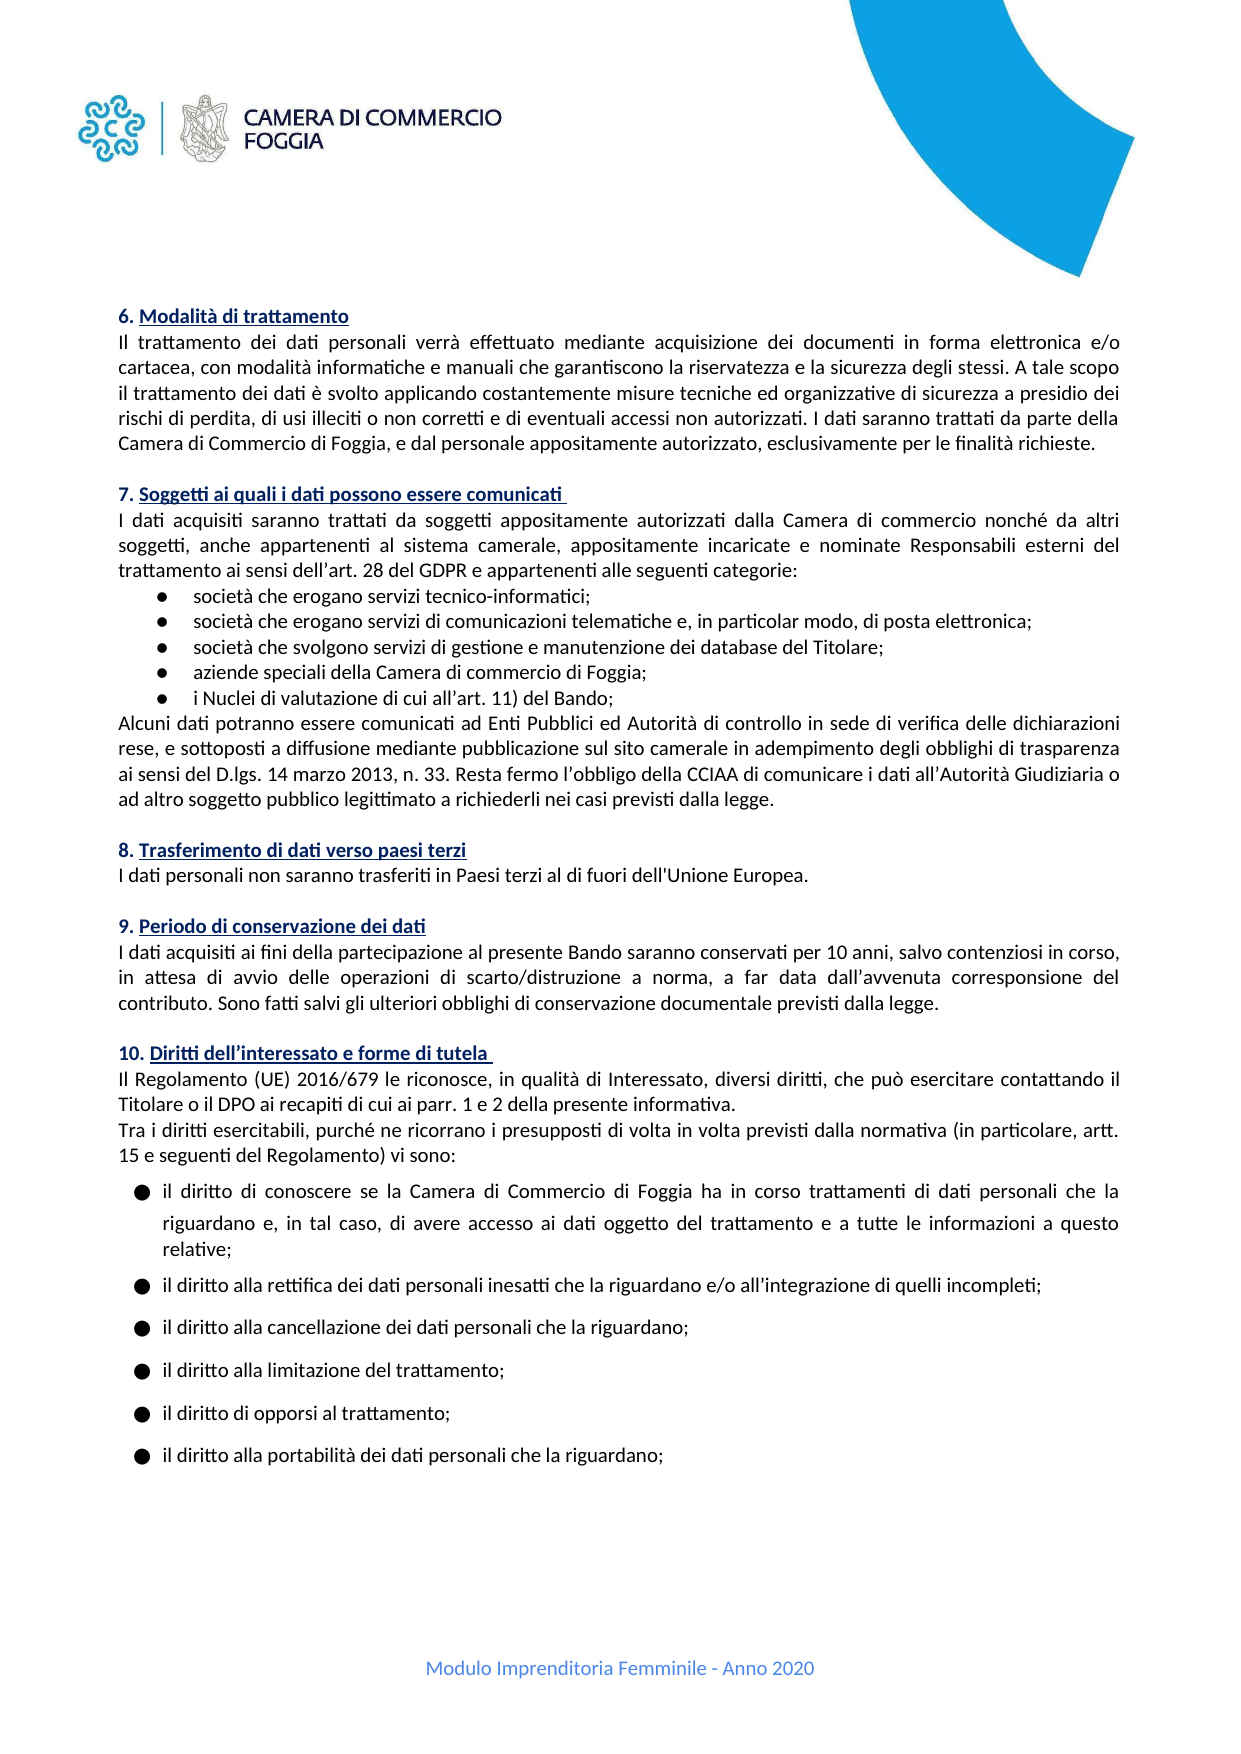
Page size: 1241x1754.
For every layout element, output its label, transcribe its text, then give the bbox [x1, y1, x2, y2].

list il diritto alla portabilità dei dati personali che la riguardano; [133, 1432, 1122, 1475]
text 6. Modalità di trattamento [118, 303, 1122, 329]
text Il Regolamento (UE) 2016/679 le riconosce, in qualità di Interessato, diversi diritti, che può esercitare contattando il Titolare o il DPO ai recapiti di cui ai parr. 1 e 2 della presente informativa. [118, 1066, 1122, 1117]
text Tra i diritti esercitabili, purché ne ricorrano i presupposti di volta in volta previsti dalla normativa (in particolare, artt. 15 e seguenti del Regolamento) vi sono: [118, 1117, 1122, 1168]
list società che erogano servizi tecnico-informatici; [156, 583, 1122, 608]
text 8. Trasferimento di dati verso paesi terzi [118, 837, 1122, 863]
text I dati personali non saranno trasferiti in Paesi terzi al di fuori dell'Unione Europea. [118, 863, 1122, 888]
list i Nuclei di valutazione di cui all’art. 11) del Bando; [156, 685, 1122, 710]
list società che svolgono servizi di gestione e manutenzione dei database del Titolare; [156, 634, 1122, 659]
text I dati acquisiti saranno trattati da soggetti appositamente autorizzati dalla Camera di commercio nonché da altri soggetti, anche appartenenti al sistema camerale, appositamente incaricate e nominate Responsabili esterni del trattamento ai sensi dell’art. 28 del GDPR e appartenenti alle seguenti categorie: [118, 507, 1122, 583]
list il diritto di opporsi al trattamento; [133, 1389, 1122, 1432]
list il diritto alla cancellazione dei dati personali che la riguardano; [133, 1304, 1122, 1347]
text 7. Soggetti ai quali i dati possono essere comunicati [118, 481, 1122, 507]
text Alcuni dati potranno essere comunicati ad Enti Pubblici ed Autorità di controllo in sede di verifica delle dichiarazioni rese, e sottoposti a diffusione mediante pubblicazione sul sito camerale in adempimento degli obblighi di trasparenza ai sensi del D.lgs. 14 marzo 2013, n. 33. Resta fermo l’obbligo della CCIAA di comunicare i dati all’Autorità Giudiziaria o ad altro soggetto pubblico legittimato a richiederli nei casi previsti dalla legge. [118, 710, 1122, 812]
text I dati acquisiti ai fini della partecipazione al presente Bando saranno conservati per 10 anni, salvo contenziosi in corso, in attesa di avvio delle operazioni di scarto/distruzione a norma, a far data dall’avvenuta corresponsione del contributo. Sono fatti salvi gli ulteriori obblighi di conservazione documentale previsti dalla legge. [118, 939, 1122, 1015]
list società che erogano servizi di comunicazioni telematiche e, in particolar modo, di posta elettronica; [156, 608, 1122, 634]
list il diritto alla rettifica dei dati personali inesatti che la riguardano e/o all’integrazione di quelli incompleti; [133, 1261, 1122, 1304]
list il diritto alla limitazione del trattamento; [133, 1347, 1122, 1389]
text 10. Diritti dell’interessato e forme di tutela [118, 1041, 1122, 1066]
text 9. Periodo di conservazione dei dati [118, 913, 1122, 939]
picture [0, 0, 1241, 279]
list aziende speciali della Camera di commercio di Foggia; [156, 659, 1122, 685]
text Il trattamento dei dati personali verrà effettuato mediante acquisizione dei documenti in forma elettronica e/o cartacea, con modalità informatiche e manuali che garantiscono la riservatezza e la sicurezza degli stessi. A tale scopo il trattamento dei dati è svolto applicando costantemente misure tecniche ed organizzative di sicurezza a presidio dei rischi di perdita, di usi illeciti o non corretti e di eventuali accessi non autorizzati. I dati saranno trattati da parte della Camera di Commercio di Foggia, e dal personale appositamente autorizzato, esclusivamente per le finalità richieste. [118, 329, 1122, 456]
list il diritto di conoscere se la Camera di Commercio di Foggia ha in corso trattamenti di dati personali che la riguardano e, in tal caso, di avere accesso ai dati oggetto del trattamento e a tutte le informazioni a questo relative; [133, 1168, 1122, 1261]
